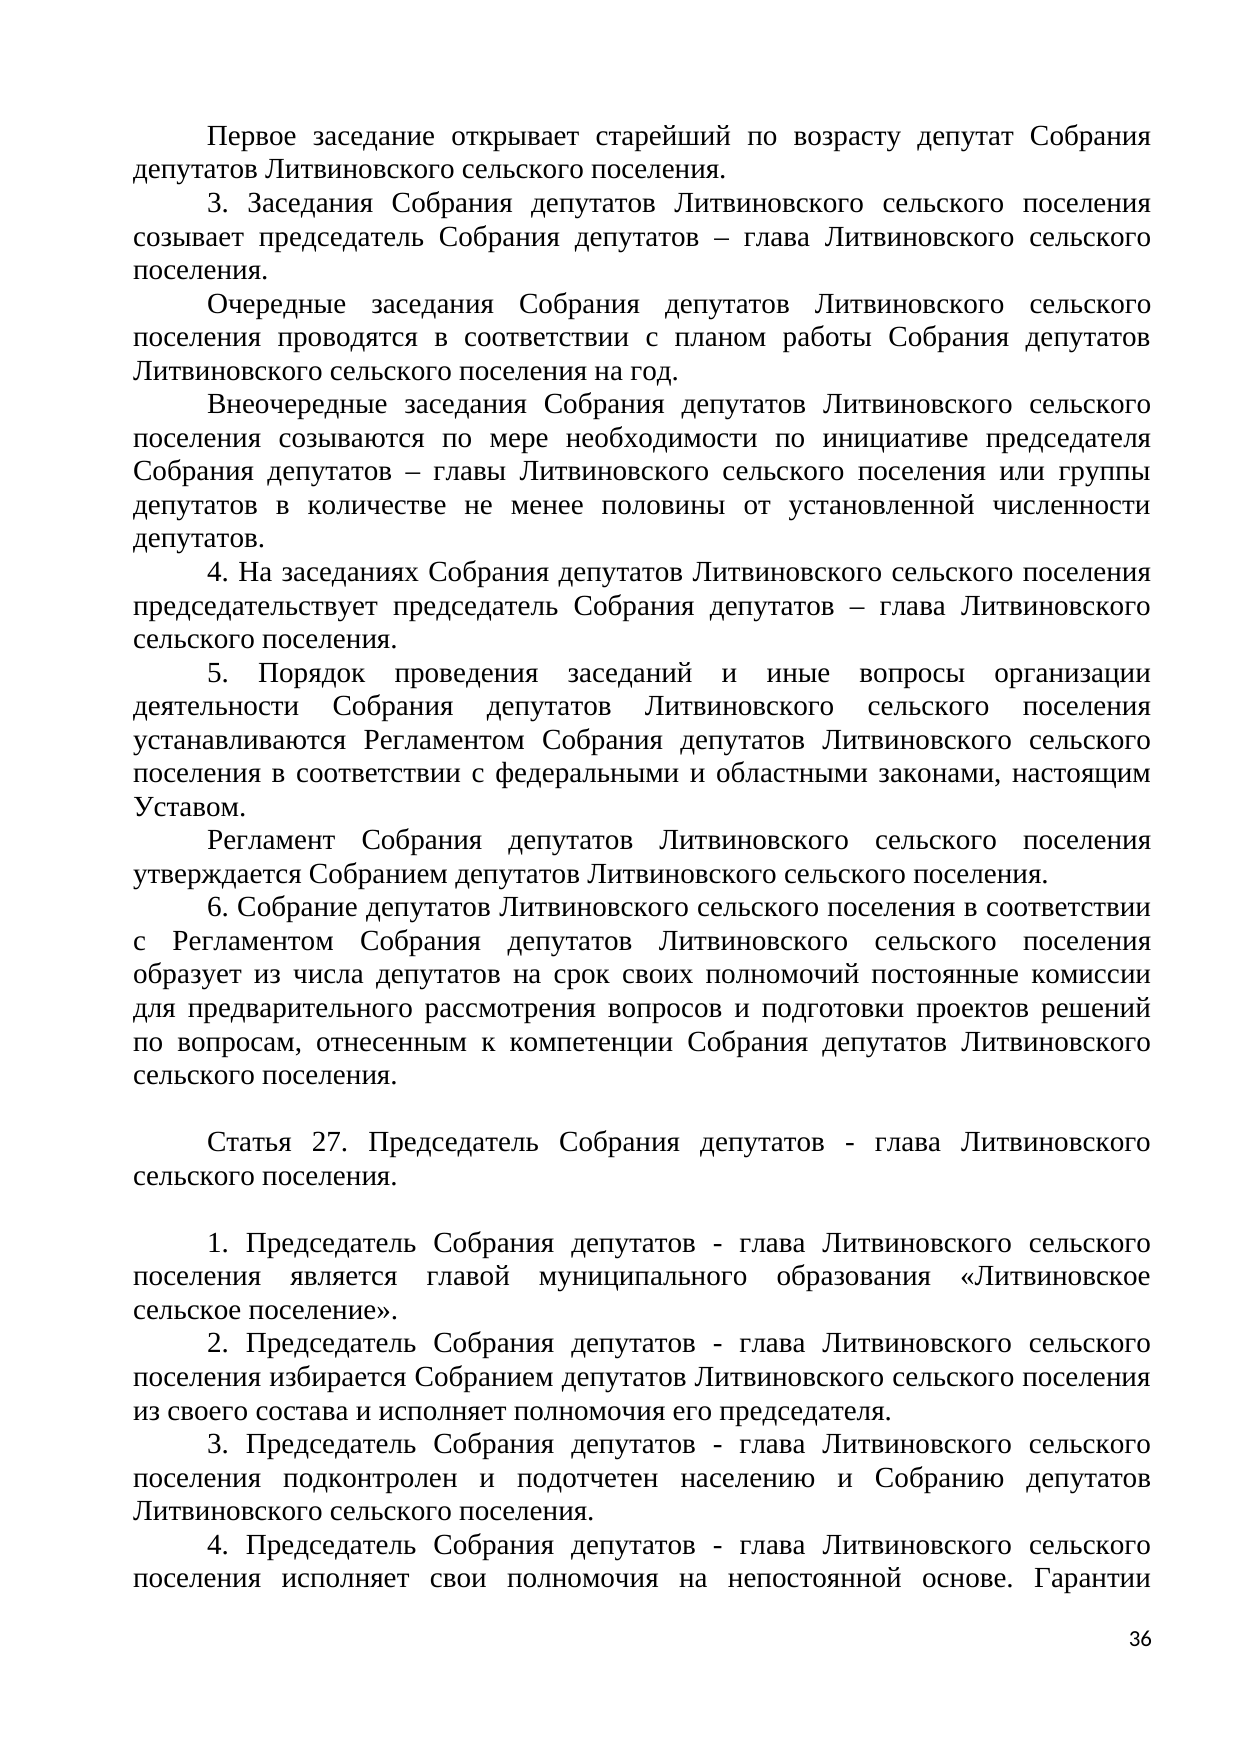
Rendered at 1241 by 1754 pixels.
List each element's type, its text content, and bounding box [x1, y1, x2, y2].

text 5. Порядок проведения заседаний и иные вопросы организации деятельности Собрания депутатов Литвиновского сельского поселения устанавливаются Регламентом Собрания депутатов Литвиновского сельского поселения в соответствии с федеральными и областными законами, настоящим Уставом. [133, 655, 1152, 822]
text 6. Собрание депутатов Литвиновского сельского поселения в соответствии с Регламентом Собрания депутатов Литвиновского сельского поселения образует из числа депутатов на срок своих полномочий постоянные комиссии для предварительного рассмотрения вопросов и подготовки проектов решений по вопросам, отнесенным к компетенции Собрания депутатов Литвиновского сельского поселения. [133, 889, 1152, 1091]
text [133, 1527, 1152, 1594]
text 3. Заседания Собрания депутатов Литвиновского сельского поселения созывает председатель Собрания депутатов – глава Литвиновского сельского поселения. [133, 185, 1152, 286]
text 1. Председатель Собрания депутатов - глава Литвиновского сельского поселения является главой муниципального образования «Литвиновское сельское поселение». [133, 1225, 1152, 1326]
text Очередные заседания Собрания депутатов Литвиновского сельского поселения проводятся в соответствии с планом работы Собрания депутатов Литвиновского сельского поселения на год. [133, 286, 1152, 386]
text Внеочередные заседания Собрания депутатов Литвиновского сельского поселения созываются по мере необходимости по инициативе председателя Собрания депутатов – главы Литвиновского сельского поселения или группы депутатов в количестве не менее половины от установленной численности депутатов. [133, 386, 1152, 554]
text Первое заседание открывает старейший по возрасту депутат Собрания депутатов Литвиновского сельского поселения. [133, 118, 1152, 185]
text 2. Председатель Собрания депутатов - глава Литвиновского сельского поселения избирается Собранием депутатов Литвиновского сельского поселения из своего состава и исполняет полномочия его председателя. [133, 1326, 1152, 1426]
text Статья 27. Председатель Собрания депутатов - глава Литвиновского сельского поселения. [133, 1124, 1152, 1191]
text 3. Председатель Собрания депутатов - глава Литвиновского сельского поселения подконтролен и подотчетен населению и Собранию депутатов Литвиновского сельского поселения. [133, 1426, 1152, 1527]
text Регламент Собрания депутатов Литвиновского сельского поселения утверждается Собранием депутатов Литвиновского сельского поселения. [133, 822, 1152, 889]
text 4. На заседаниях Собрания депутатов Литвиновского сельского поселения председательствует председатель Собрания депутатов – глава Литвиновского сельского поселения. [133, 554, 1152, 655]
